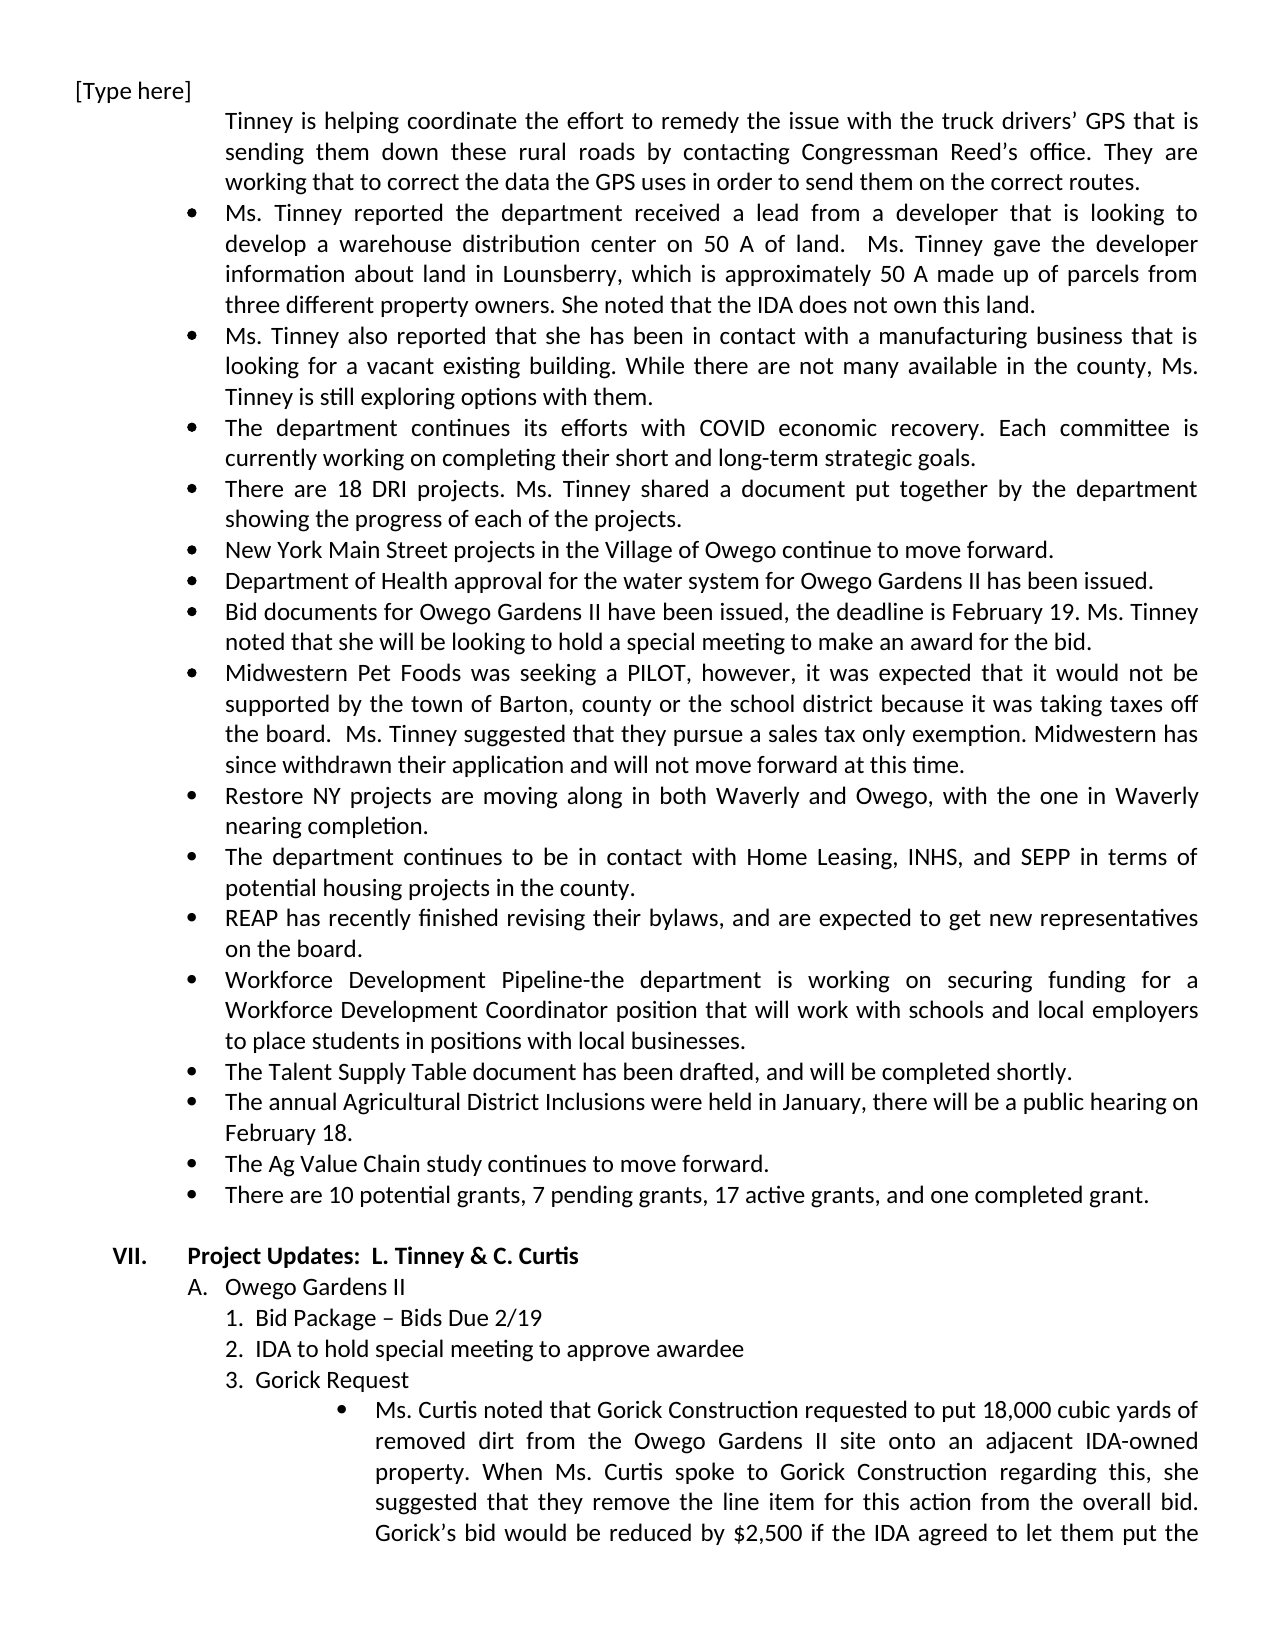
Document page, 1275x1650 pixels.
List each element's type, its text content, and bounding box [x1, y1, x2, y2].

list Workforce Development Pipeline-the department is working on securing funding for a Workforce Development Coordinator position that will work with schools and local employers to place students in positions with local businesses. [187, 964, 1200, 1055]
list The Ag Value Chain study continues to move forward. [187, 1148, 1200, 1178]
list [337, 1394, 1200, 1547]
list REAP has recently finished revising their bylaws, and are expected to get new representatives on the board. [187, 902, 1200, 963]
list Owego Gardens II [187, 1271, 1200, 1302]
list Ms. Tinney reported the department received a lead from a developer that is looking to develop a warehouse distribution center on 50 A of land. Ms. Tinney gave the developer information about land in Lounsberry, which is approximately 50 A made up of parcels from three different property owners. She noted that the IDA does not own this land. [187, 197, 1200, 319]
list The department continues its efforts with COVID economic recovery. Each committee is currently working on completing their short and long-term strategic goals. [187, 412, 1200, 473]
list The Talent Supply Table document has been drafted, and will be completed shortly. [187, 1056, 1200, 1086]
list The department continues to be in contact with Home Leasing, INHS, and SEPP in terms of potential housing projects in the county. [187, 841, 1200, 902]
list 1. Bid Package – Bids Due 2/19 [187, 1302, 1200, 1333]
list 3. Gorick Request [187, 1364, 1200, 1394]
list Midwestern Pet Foods was seeking a PILOT, however, it was expected that it would not be supported by the town of Barton, county or the school district because it was taking taxes off the board. Ms. Tinney suggested that they pursue a sales tax only exemption. Midwestern has since withdrawn their application and will not move forward at this time. [187, 657, 1200, 779]
list Ms. Tinney also reported that she has been in contact with a manufacturing business that is looking for a vacant existing building. While there are not many available in the county, Ms. Tinney is still exploring options with them. [187, 320, 1200, 411]
list There are 18 DRI projects. Ms. Tinney shared a document put together by the department showing the progress of each of the projects. [187, 473, 1200, 534]
list Department of Health approval for the water system for Owego Gardens II has been issued. [187, 565, 1200, 596]
list 2. IDA to hold special meeting to approve awardee [187, 1333, 1200, 1363]
list Bid documents for Owego Gardens II have been issued, the deadline is February 19. Ms. Tinney noted that she will be looking to hold a special meeting to make an award for the bid. [187, 596, 1200, 657]
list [187, 106, 1200, 197]
list There are 10 potential grants, 7 pending grants, 17 active grants, and one completed grant. [187, 1179, 1200, 1209]
list Restore NY projects are moving along in both Waverly and Owego, with the one in Waverly nearing completion. [187, 780, 1200, 841]
list Project Updates: L. Tinney & C. Curtis [112, 1240, 1200, 1271]
list New York Main Street projects in the Village of Owego continue to move forward. [187, 534, 1200, 565]
list The annual Agricultural District Inclusions were held in January, there will be a public hearing on February 18. [187, 1087, 1200, 1148]
